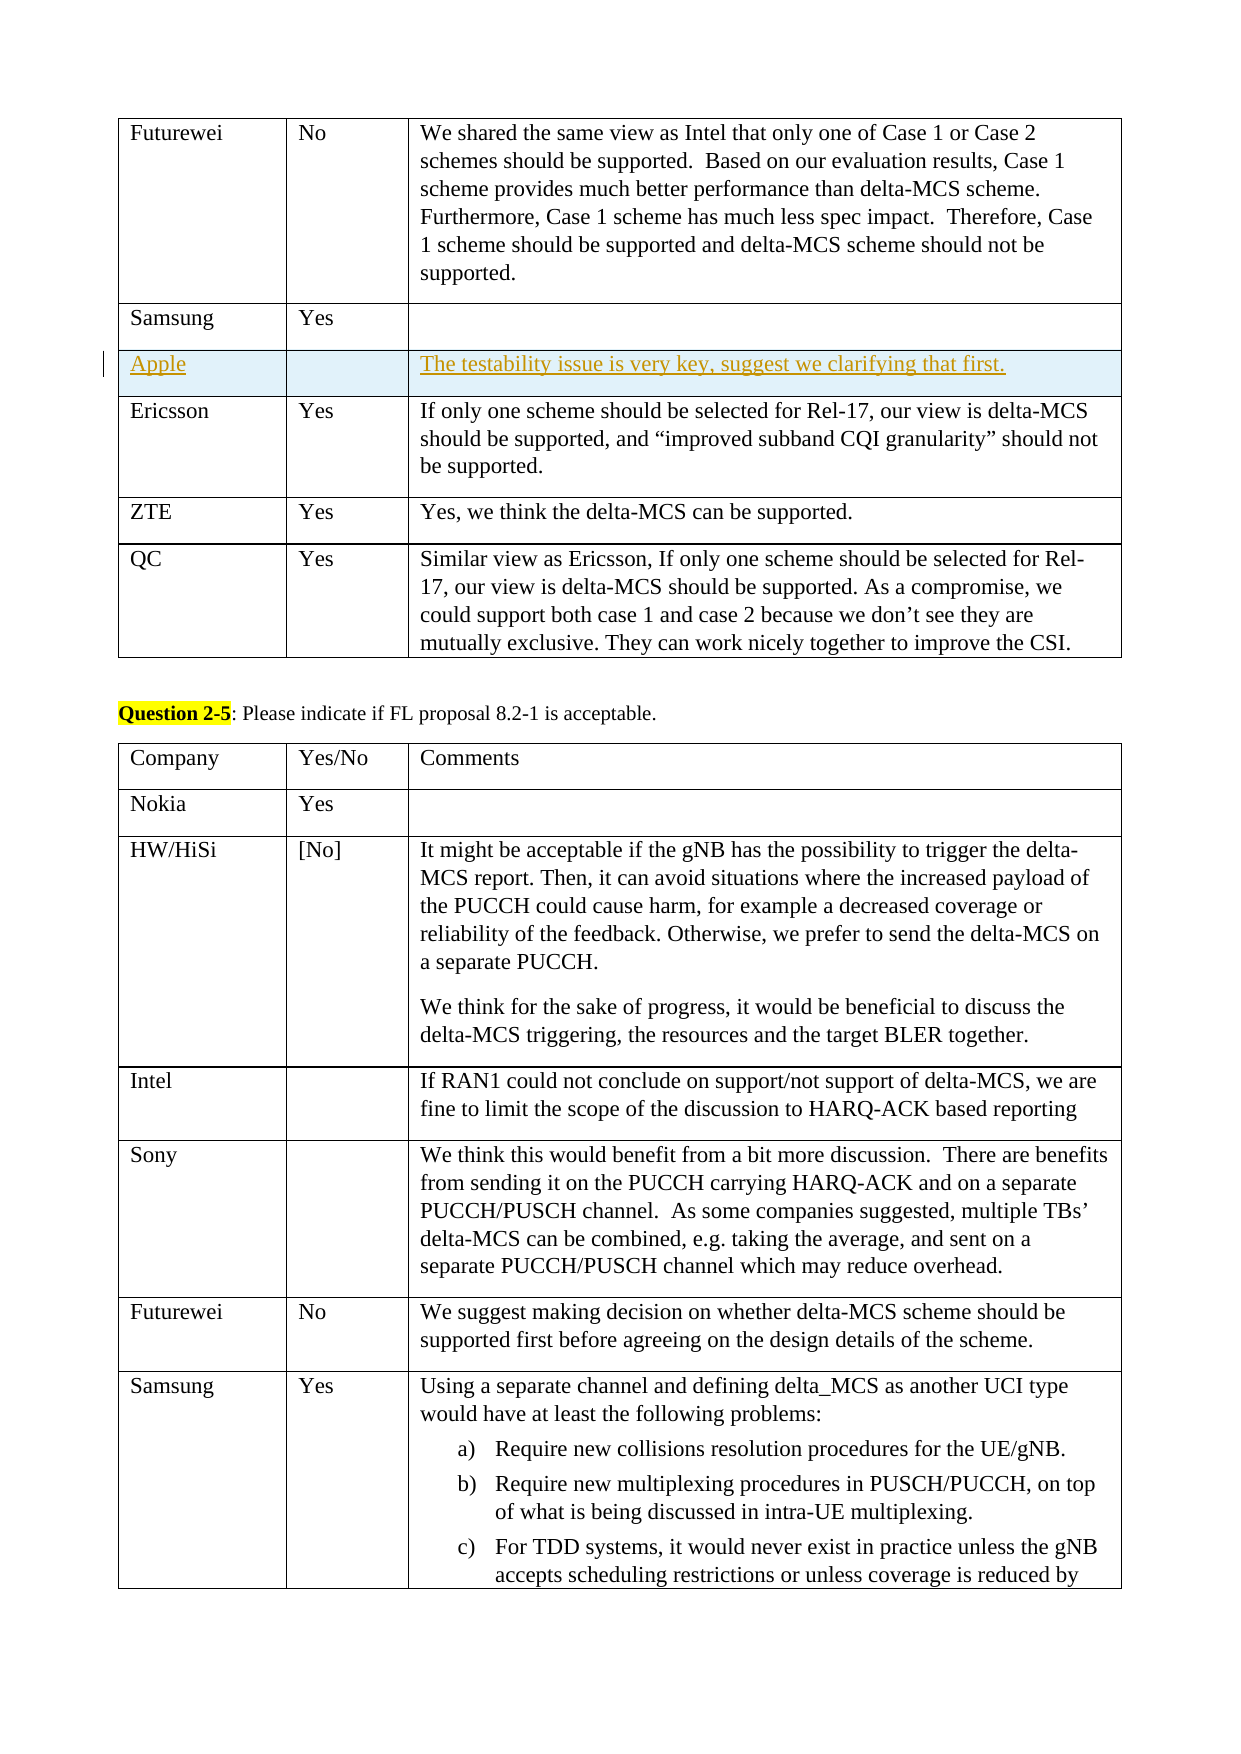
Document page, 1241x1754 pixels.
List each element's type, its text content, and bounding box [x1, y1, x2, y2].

table_header QC [119, 545, 286, 657]
table_cell We shared the same view as Intel that only one of Case 1 or Case 2 schemes should be supported. Based on our evaluation results, Case 1 scheme provides much better performance than delta-MCS scheme. Furthermore, Case 1 scheme has much less spec impact. Therefore, Case 1 scheme should be supported and delta-MCS scheme should not be supported. [409, 119, 1121, 303]
table_cell Yes [287, 498, 408, 543]
table_cell [409, 304, 1121, 349]
table_cell ZTE [119, 498, 286, 543]
table_cell No [287, 119, 408, 303]
table_cell Intel [119, 1068, 286, 1140]
table_header Company [119, 744, 286, 789]
table_cell [No] [287, 837, 408, 1066]
table_header Similar view as Ericsson, If only one scheme should be selected for Rel-17, our view is delta-MCS should be supported. As a compromise, we could support both case 1 and case 2 because we don’t see they are mutually exclusive. They can work nicely together to improve the CSI. [409, 545, 1121, 657]
table_header Yes [287, 545, 408, 657]
table_cell If RAN1 could not conclude on support/not support of delta-MCS, we are fine to limit the scope of the discussion to HARQ-ACK based reporting [409, 1068, 1121, 1140]
table_header Yes/No [287, 744, 408, 789]
table_cell It might be acceptable if the gNB has the possibility to trigger the delta-MCS report. Then, it can avoid situations where the increased payload of the PUCCH could cause harm, for example a decreased coverage or reliability of the feedback. Otherwise, we prefer to send the delta-MCS on a separate PUCCH. We think for the sake of progress, it would be beneficial to discuss the delta-MCS triggering, the resources and the target BLER together. [409, 837, 1121, 1066]
table_cell Yes [287, 304, 408, 349]
table_cell Yes [287, 790, 408, 836]
table_cell Futurewei [119, 1298, 286, 1371]
table_cell Nokia [119, 790, 286, 836]
text Question 2-5: Please indicate if FL proposal 8.2-1 is acceptable. [231, 701, 1122, 725]
table_cell [287, 1141, 408, 1297]
table_cell We suggest making decision on whether delta-MCS scheme should be supported first before agreeing on the design details of the scheme. [409, 1298, 1121, 1371]
table_cell Sony [119, 1141, 286, 1297]
table_cell Yes [287, 1372, 408, 1587]
table_cell [287, 1068, 408, 1140]
table_cell If only one scheme should be selected for Rel-17, our view is delta-MCS should be supported, and “improved subband CQI granularity” should not be supported. [409, 397, 1121, 497]
table_cell Yes, we think the delta-MCS can be supported. [409, 498, 1121, 543]
table_cell Futurewei [119, 119, 286, 303]
table_cell Samsung [119, 304, 286, 349]
table_cell Samsung [119, 1372, 286, 1587]
table_cell HW/HiSi [119, 837, 286, 1066]
table_cell No [287, 1298, 408, 1371]
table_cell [409, 1372, 1121, 1587]
table_cell Ericsson [119, 397, 286, 497]
table_cell We think this would benefit from a bit more discussion. There are benefits from sending it on the PUCCH carrying HARQ-ACK and on a separate PUCCH/PUSCH channel. As some companies suggested, multiple TBs’ delta-MCS can be combined, e.g. taking the average, and sent on a separate PUCCH/PUSCH channel which may reduce overhead. [409, 1141, 1121, 1297]
table_cell [409, 790, 1121, 836]
table_header Comments [409, 744, 1121, 789]
table_cell Yes [287, 397, 408, 497]
